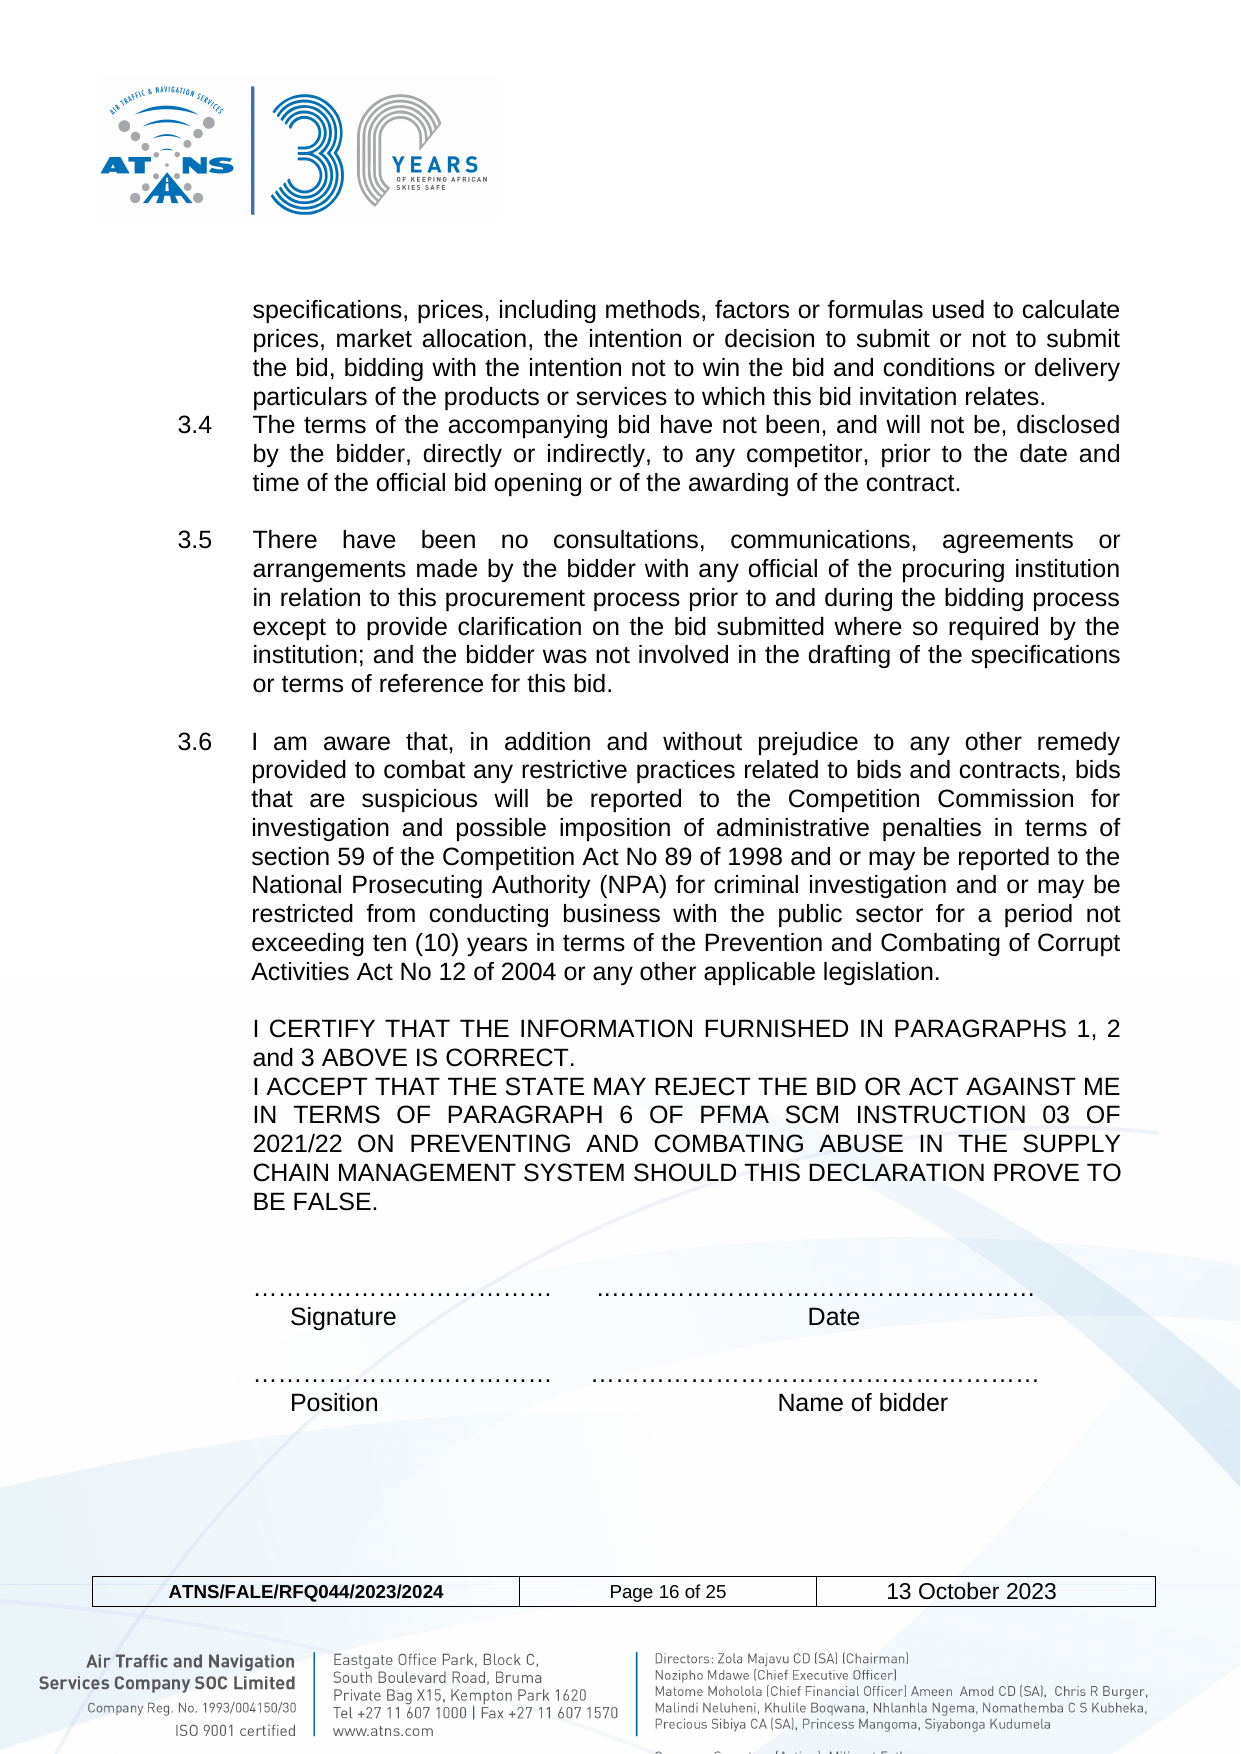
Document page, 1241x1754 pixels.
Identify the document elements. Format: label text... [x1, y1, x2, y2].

picture [96, 75, 499, 220]
text 3.5 There have been no consultations, communications, agreements or arrangements made by the bidder with any official of the procuring institution in relation to this procurement process prior to and during the bidding process except to provide clarification on the bid submitted where so required by the institution; and the bidder was not involved in the drafting of the specifications or terms of reference for this bid. [177, 525, 1122, 698]
text I CERTIFY THAT THE INFORMATION FURNISHED IN PARAGRAPHS 1, 2 and 3 ABOVE IS CORRECT. [252, 1014, 1122, 1072]
text I ACCEPT THAT THE STATE MAY REJECT THE BID OR ACT AGAINST ME IN TERMS OF PARAGRAPH 6 OF PFMA SCM INSTRUCTION 03 OF 2021/22 ON PREVENTING AND COMBATING ABUSE IN THE SUPPLY CHAIN MANAGEMENT SYSTEM SHOULD THIS DECLARATION PROVE TO BE FALSE. [252, 1072, 1122, 1215]
text ……………………………… ..…………………………………………… [252, 1273, 1122, 1302]
text ……………………………… ……………………………………………… [252, 1359, 1122, 1388]
text 3.4 The terms of the accompanying bid have not been, and will not be, disclosed by the bidder, directly or indirectly, to any competitor, prior to the date and time of the official bid opening or of the awarding of the contract. [177, 410, 1122, 497]
text Position Name of bidder [233, 1388, 1122, 1417]
list I am aware that, in addition and without prejudice to any other remedy provided to combat any restrictive practices related to bids and contracts, bids that are suspicious will be reported to the Competition Commission for investigation and possible imposition of administrative penalties in terms of section 59 of the Competition Act No 89 of 1998 and or may be reported to the National Prosecuting Authority (NPA) for criminal investigation and or may be restricted from conducting business with the public sector for a period not exceeding ten (10) years in terms of the Prevention and Combating of Corrupt Activities Act No 12 of 2004 or any other applicable legislation. [177, 727, 1122, 985]
text Signature Date [233, 1302, 1122, 1330]
picture [0, 974, 1241, 1754]
